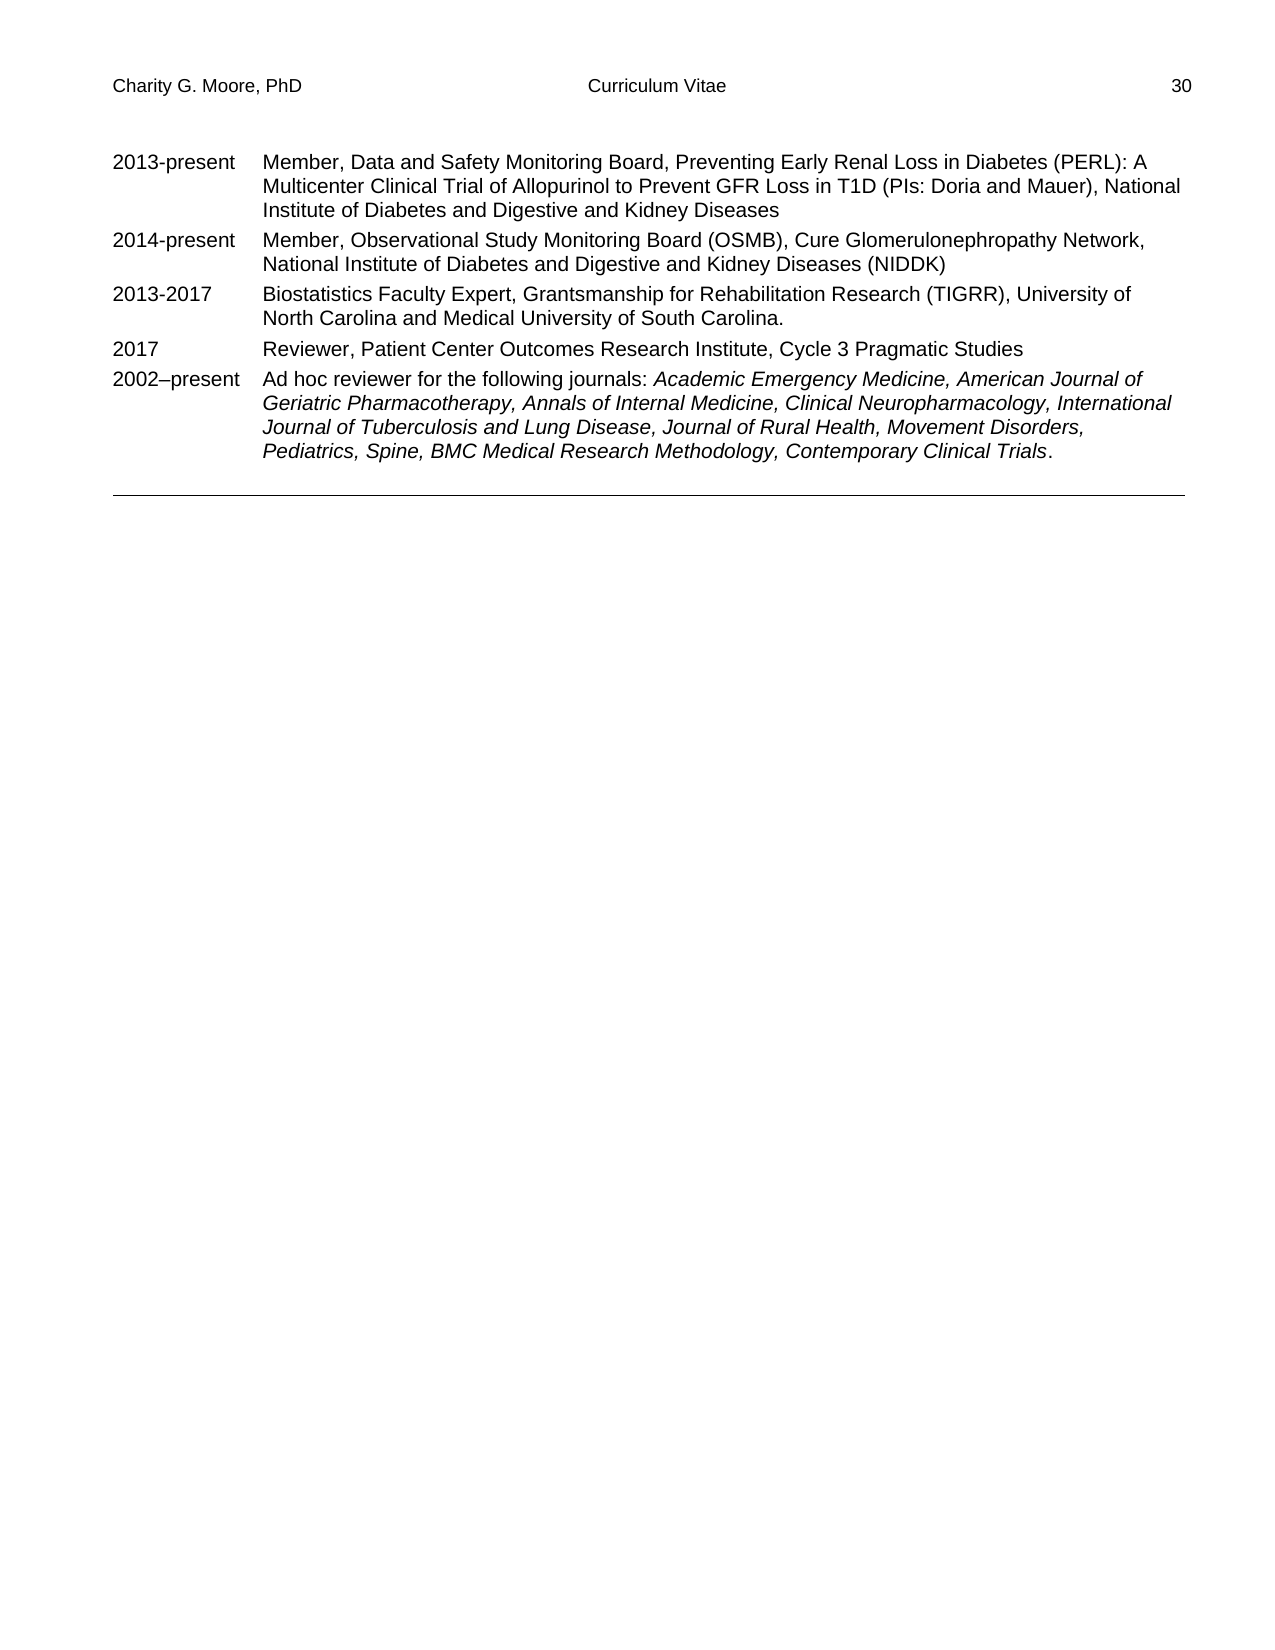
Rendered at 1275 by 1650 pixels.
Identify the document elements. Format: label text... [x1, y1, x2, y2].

text 2013-present Member, Data and Safety Monitoring Board, Preventing Early Renal Loss in Diabetes (PERL): A Multicenter Clinical Trial of Allopurinol to Prevent GFR Loss in T1D (PIs: Doria and Mauer), National Institute of Diabetes and Digestive and Kidney Diseases [112, 150, 1185, 222]
text 2014-present Member, Observational Study Monitoring Board (OSMB), Cure Glomerulonephropathy Network, National Institute of Diabetes and Digestive and Kidney Diseases (NIDDK) [112, 228, 1185, 276]
text 2017 Reviewer, Patient Center Outcomes Research Institute, Cycle 3 Pragmatic Studies [112, 336, 1185, 360]
text 2002–present Ad hoc reviewer for the following journals: Academic Emergency Medicine, American Journal of Geriatric Pharmacotherapy, Annals of Internal Medicine, Clinical Neuropharmacology, International Journal of Tuberculosis and Lung Disease, Journal of Rural Health, Movement Disorders, Pediatrics, Spine, BMC Medical Research Methodology, Contemporary Clinical Trials. [112, 367, 1185, 462]
text 2013-2017 Biostatistics Faculty Expert, Grantsmanship for Rehabilitation Research (TIGRR), University of North Carolina and Medical University of South Carolina. [112, 282, 1185, 330]
